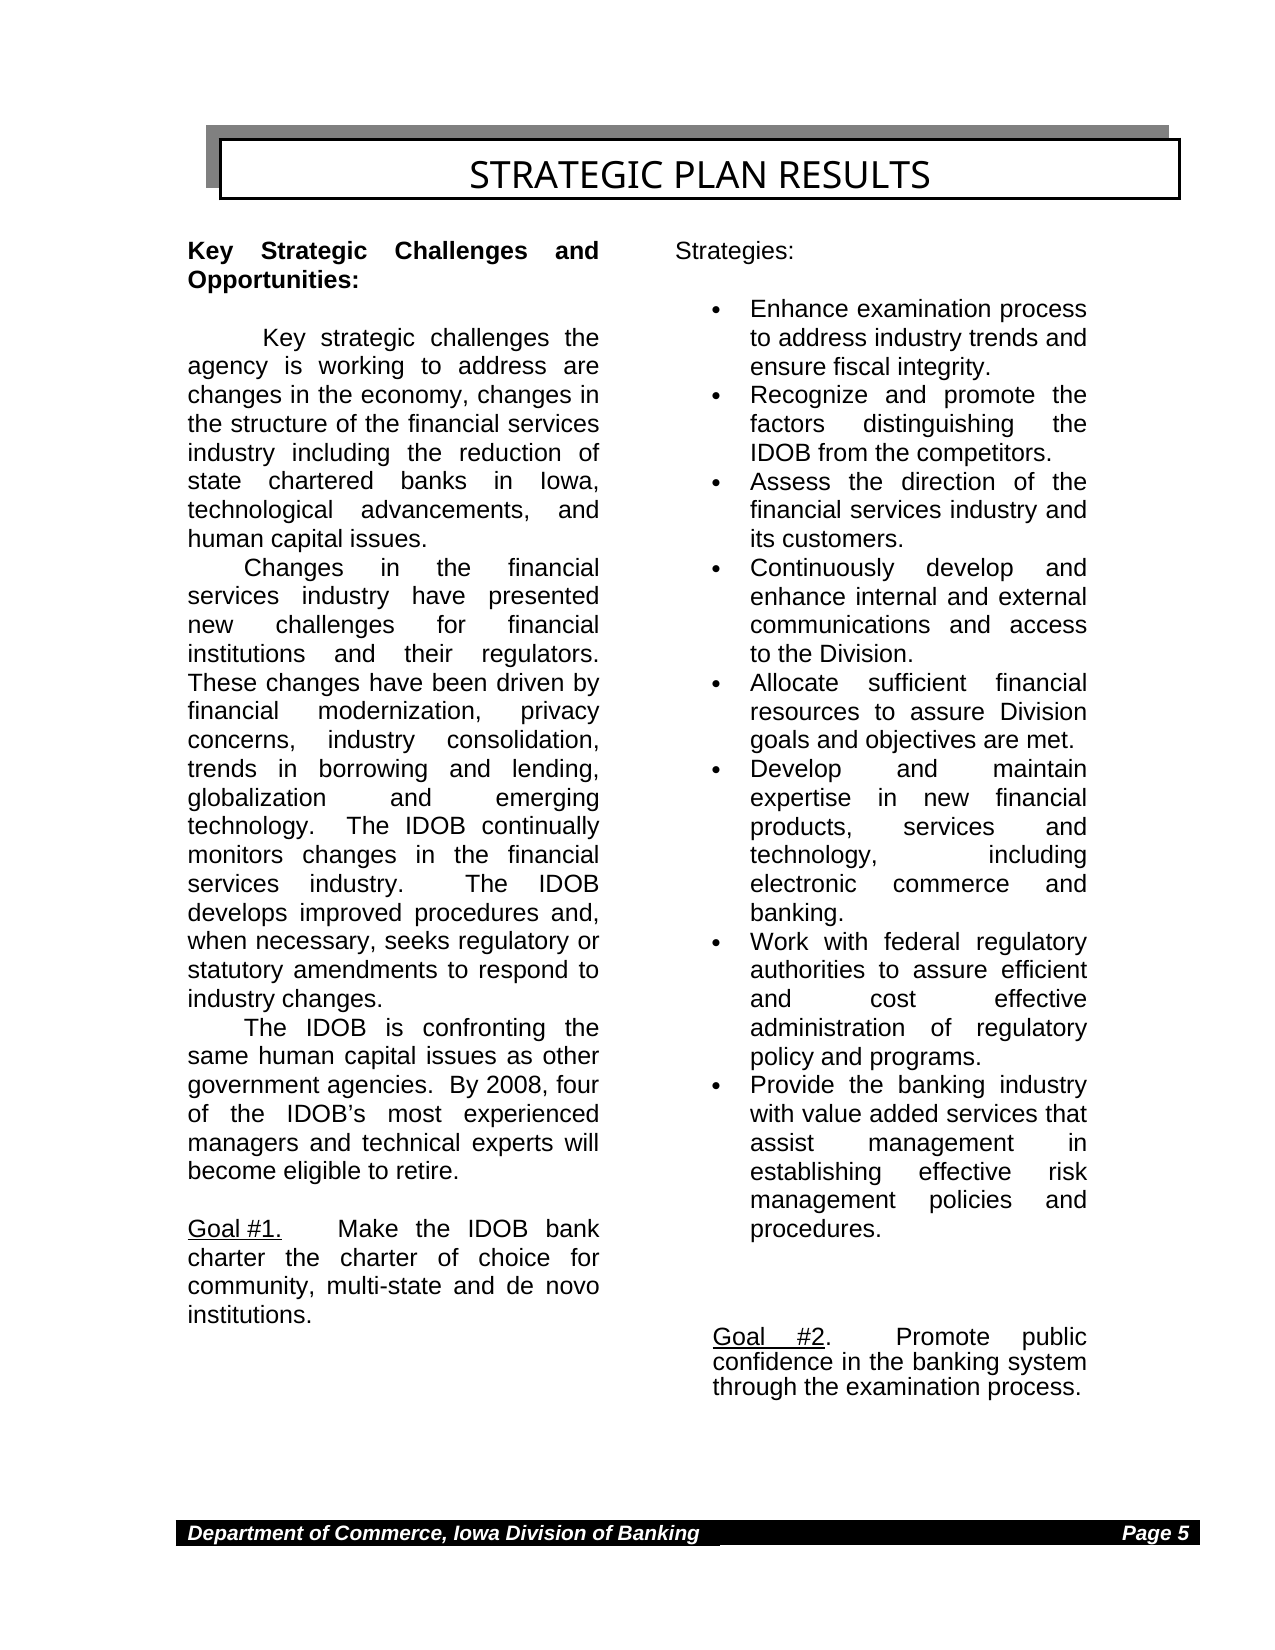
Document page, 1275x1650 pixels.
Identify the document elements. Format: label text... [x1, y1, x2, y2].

list Develop and maintain expertise in new financial products, services and technology, including electronic commerce and banking. [712, 754, 1087, 927]
text The IDOB is confronting the same human capital issues as other government agencies. By 2008, four of the IDOB’s most experienced managers and technical experts will become eligible to retire. [187, 1012, 600, 1185]
text Changes in the financial services industry have presented new challenges for financial institutions and their regulators. These changes have been driven by financial modernization, privacy concerns, industry consolidation, trends in borrowing and lending, globalization and emerging technology. The IDOB continually monitors changes in the financial services industry. The IDOB develops improved procedures and, when necessary, seeks regulatory or statutory amendments to respond to industry changes. [187, 552, 600, 1012]
text Goal #2. Promote public confidence in the banking system through the examination process. [712, 1326, 1087, 1401]
list Enhance examination process to address industry trends and ensure fiscal integrity. [712, 294, 1087, 380]
list Allocate sufficient financial resources to assure Division goals and objectives are met. [712, 668, 1087, 754]
text Key strategic challenges the agency is working to address are changes in the economy, changes in the structure of the financial services industry including the reduction of state chartered banks in Iowa, technological advancements, and human capital issues. [187, 322, 600, 552]
text Key Strategic Challenges and Opportunities: [187, 236, 600, 294]
list Assess the direction of the financial services industry and its customers. [712, 467, 1087, 553]
list Recognize and promote the factors distinguishing the IDOB from the competitors. [712, 380, 1087, 467]
text Strategies: [675, 236, 1087, 265]
list Work with federal regulatory authorities to assure efficient and cost effective administration of regulatory policy and programs. [712, 927, 1087, 1070]
list Provide the banking industry with value added services that assist management in establishing effective risk management policies and procedures. [712, 1070, 1087, 1243]
list Continuously develop and enhance internal and external communications and access to the Division. [712, 553, 1087, 668]
text Goal #1. Make the IDOB bank charter the charter of choice for community, multi-state and de novo institutions. [187, 1214, 600, 1329]
